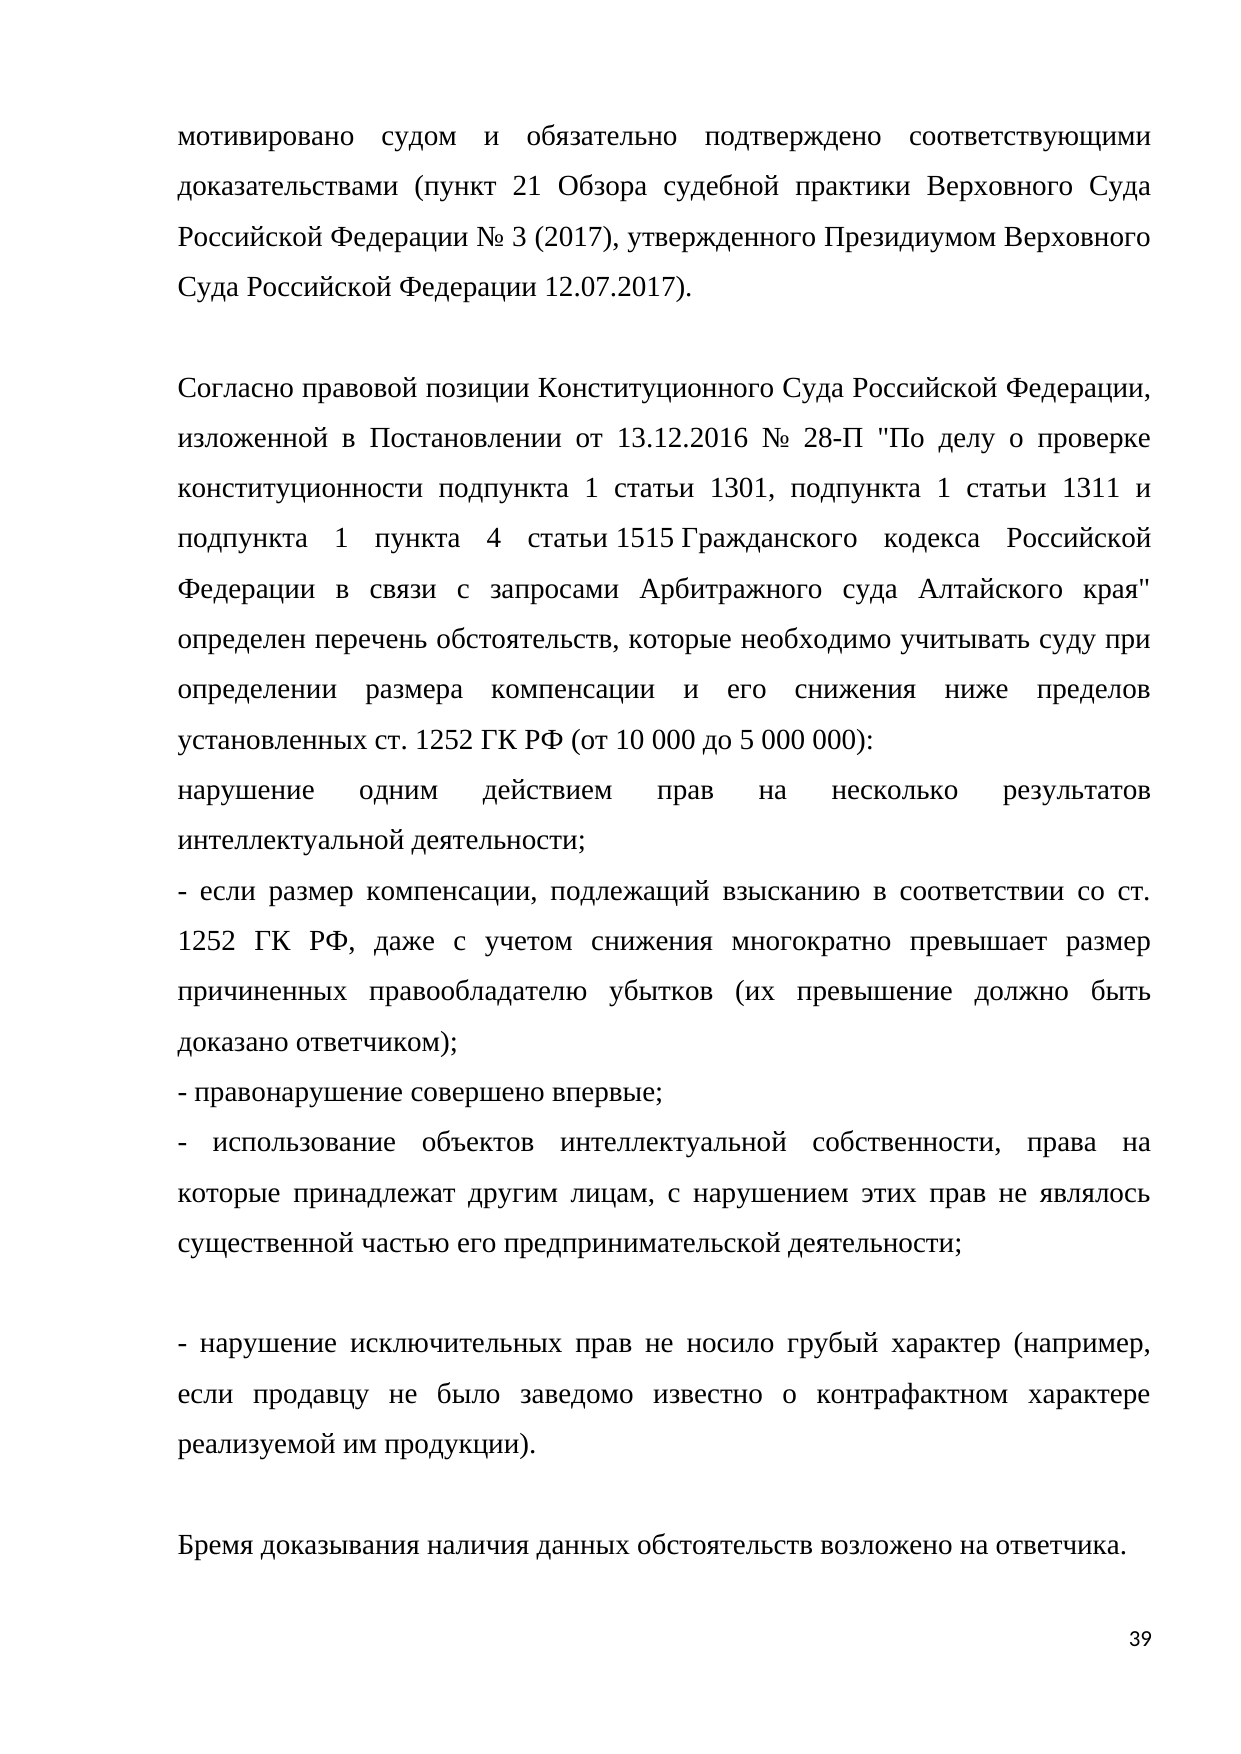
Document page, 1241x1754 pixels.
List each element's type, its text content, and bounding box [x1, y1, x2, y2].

text нарушение одним действием прав на несколько результатов интеллектуальной деятельности; [177, 772, 1152, 856]
text Бремя доказывания наличия данных обстоятельств возложено на ответчика. [177, 1527, 1152, 1560]
text - использование объектов интеллектуальной собственности, права на которые принадлежат другим лицам, с нарушением этих прав не являлось существенной частью его предпринимательской деятельности; [177, 1124, 1152, 1258]
text - нарушение исключительных прав не носило грубый характер (например, если продавцу не было заведомо известно о контрафактном характере реализуемой им продукции). [177, 1326, 1152, 1460]
text Согласно правовой позиции Конституционного Суда Российской Федерации, изложенной в Постановлении от 13.12.2016 № 28-П "По делу о проверке конституционности подпункта 1 статьи 1301, подпункта 1 статьи 1311 и подпункта 1 пункта 4 статьи 1515 Гражданского кодекса Российской Федерации в связи с запросами Арбитражного суда Алтайского края" определен перечень обстоятельств, которые необходимо учитывать суду при определении размера компенсации и его снижения ниже пределов установленных ст. 1252 ГК РФ (от 10 000 до 5 000 000): [177, 319, 1152, 755]
text - если размер компенсации, подлежащий взысканию в соответствии со ст. 1252 ГК РФ, даже с учетом снижения многократно превышает размер причиненных правообладателю убытков (их превышение должно быть доказано ответчиком); [177, 873, 1152, 1057]
text - правонарушение совершено впервые; [177, 1074, 1152, 1108]
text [177, 118, 1152, 303]
